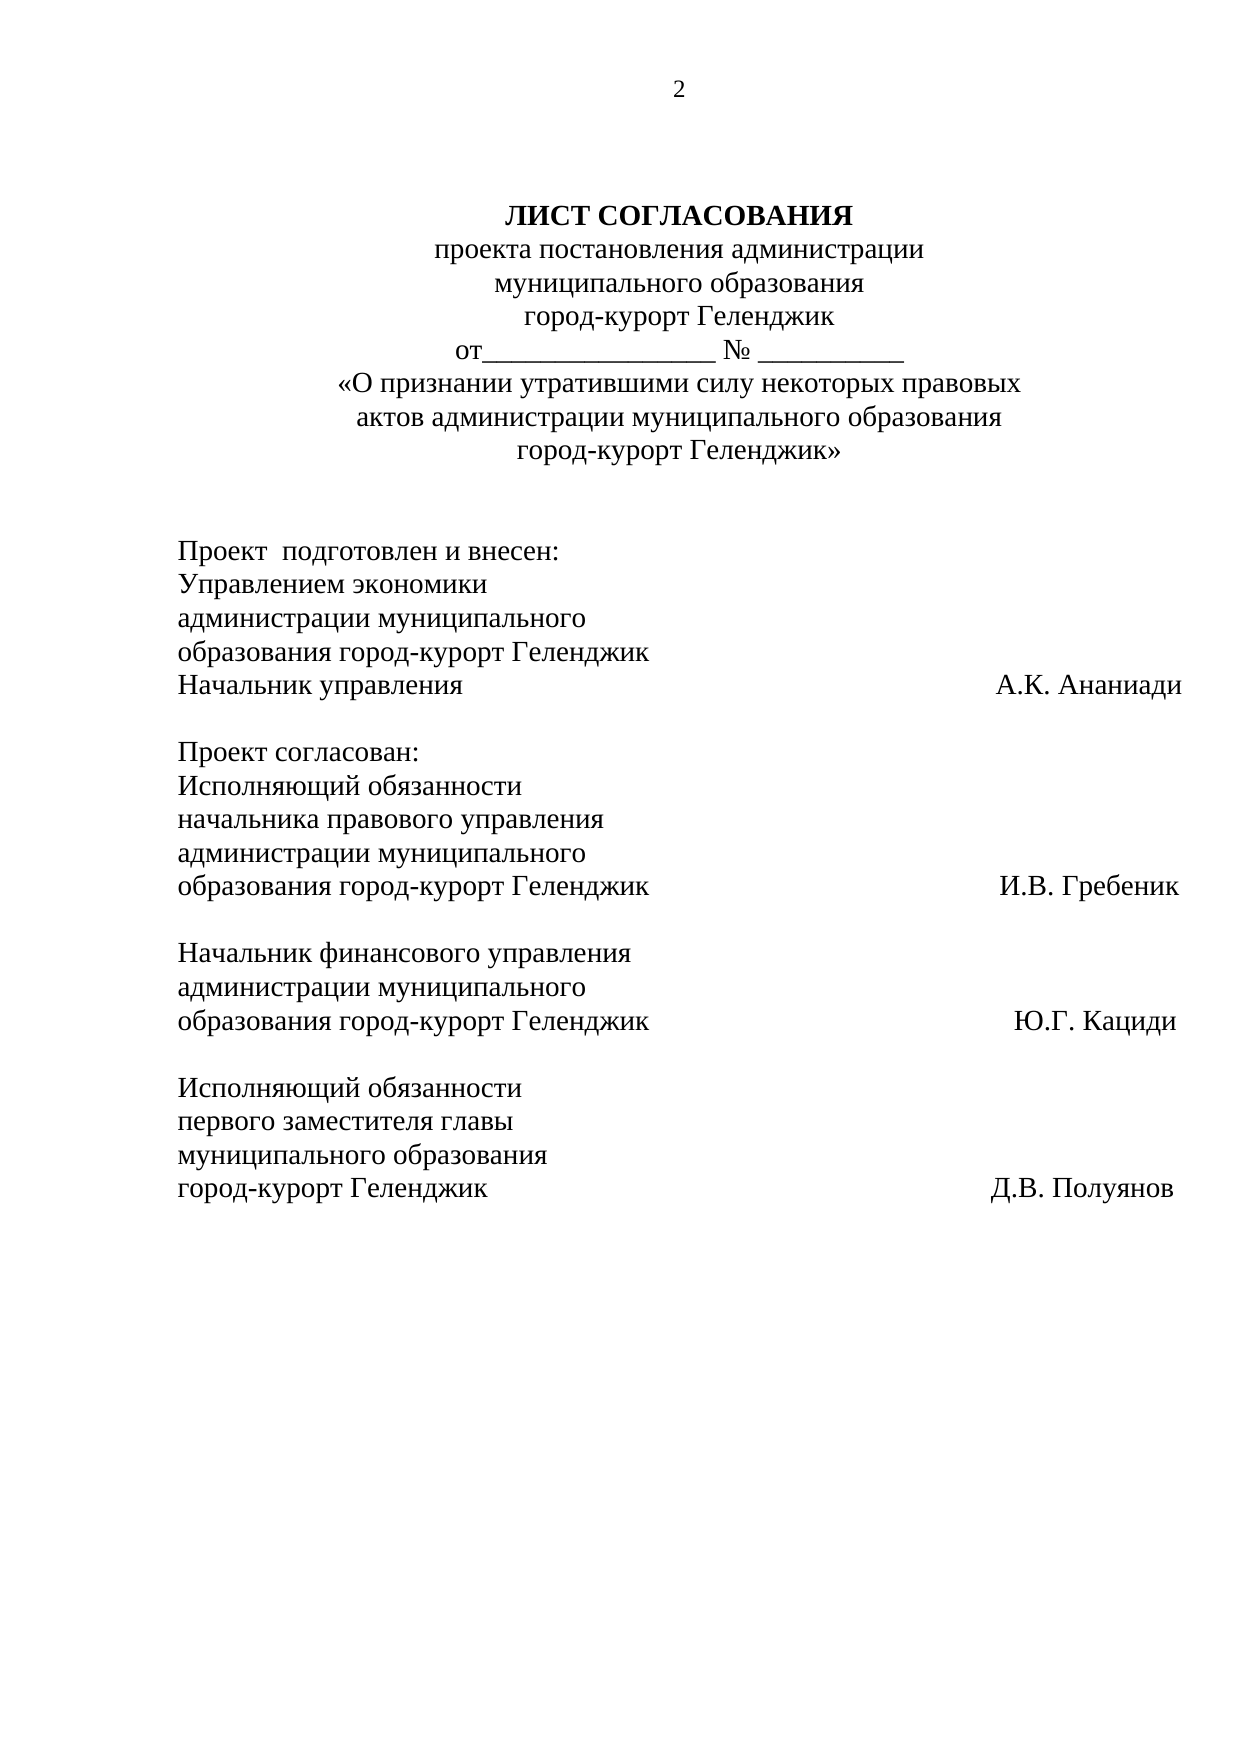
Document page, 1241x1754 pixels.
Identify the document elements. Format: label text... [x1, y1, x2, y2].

text первого заместителя главы [177, 1103, 1181, 1137]
text Исполняющий обязанности [177, 768, 1181, 801]
text от________________ № __________ [177, 332, 1181, 365]
text Управлением экономики [177, 567, 1187, 600]
text город-курорт Геленджик Д.В. Полуянов [177, 1170, 1181, 1204]
text город-курорт Геленджик» [177, 432, 1181, 466]
text Проект согласован: [177, 734, 1181, 768]
text проекта постановления администрации [177, 231, 1181, 265]
text Проект подготовлен и внесен: [177, 533, 1181, 567]
text образования город-курорт Геленджик И.В. Гребеник [177, 868, 1181, 902]
text Начальник управления А.К. Ананиади [177, 667, 1187, 701]
text актов администрации муниципального образования [177, 399, 1181, 432]
text муниципального образования [177, 265, 1181, 298]
text муниципального образования [177, 1137, 1181, 1170]
text Исполняющий обязанности [177, 1070, 1181, 1103]
text администрации муниципального [177, 835, 1181, 868]
text ЛИСТ СОГЛАСОВАНИЯ [177, 198, 1181, 231]
text образования город-курорт Геленджик Ю.Г. Кациди [177, 1003, 1181, 1036]
text администрации муниципального [177, 600, 1187, 634]
text Начальник финансового управления [177, 936, 1181, 969]
text образования город-курорт Геленджик [177, 634, 1187, 667]
text «О признании утратившими силу некоторых правовых [177, 365, 1181, 399]
text город-курорт Геленджик [177, 298, 1181, 332]
text администрации муниципального [177, 969, 1181, 1003]
text начальника правового управления [177, 801, 1181, 835]
